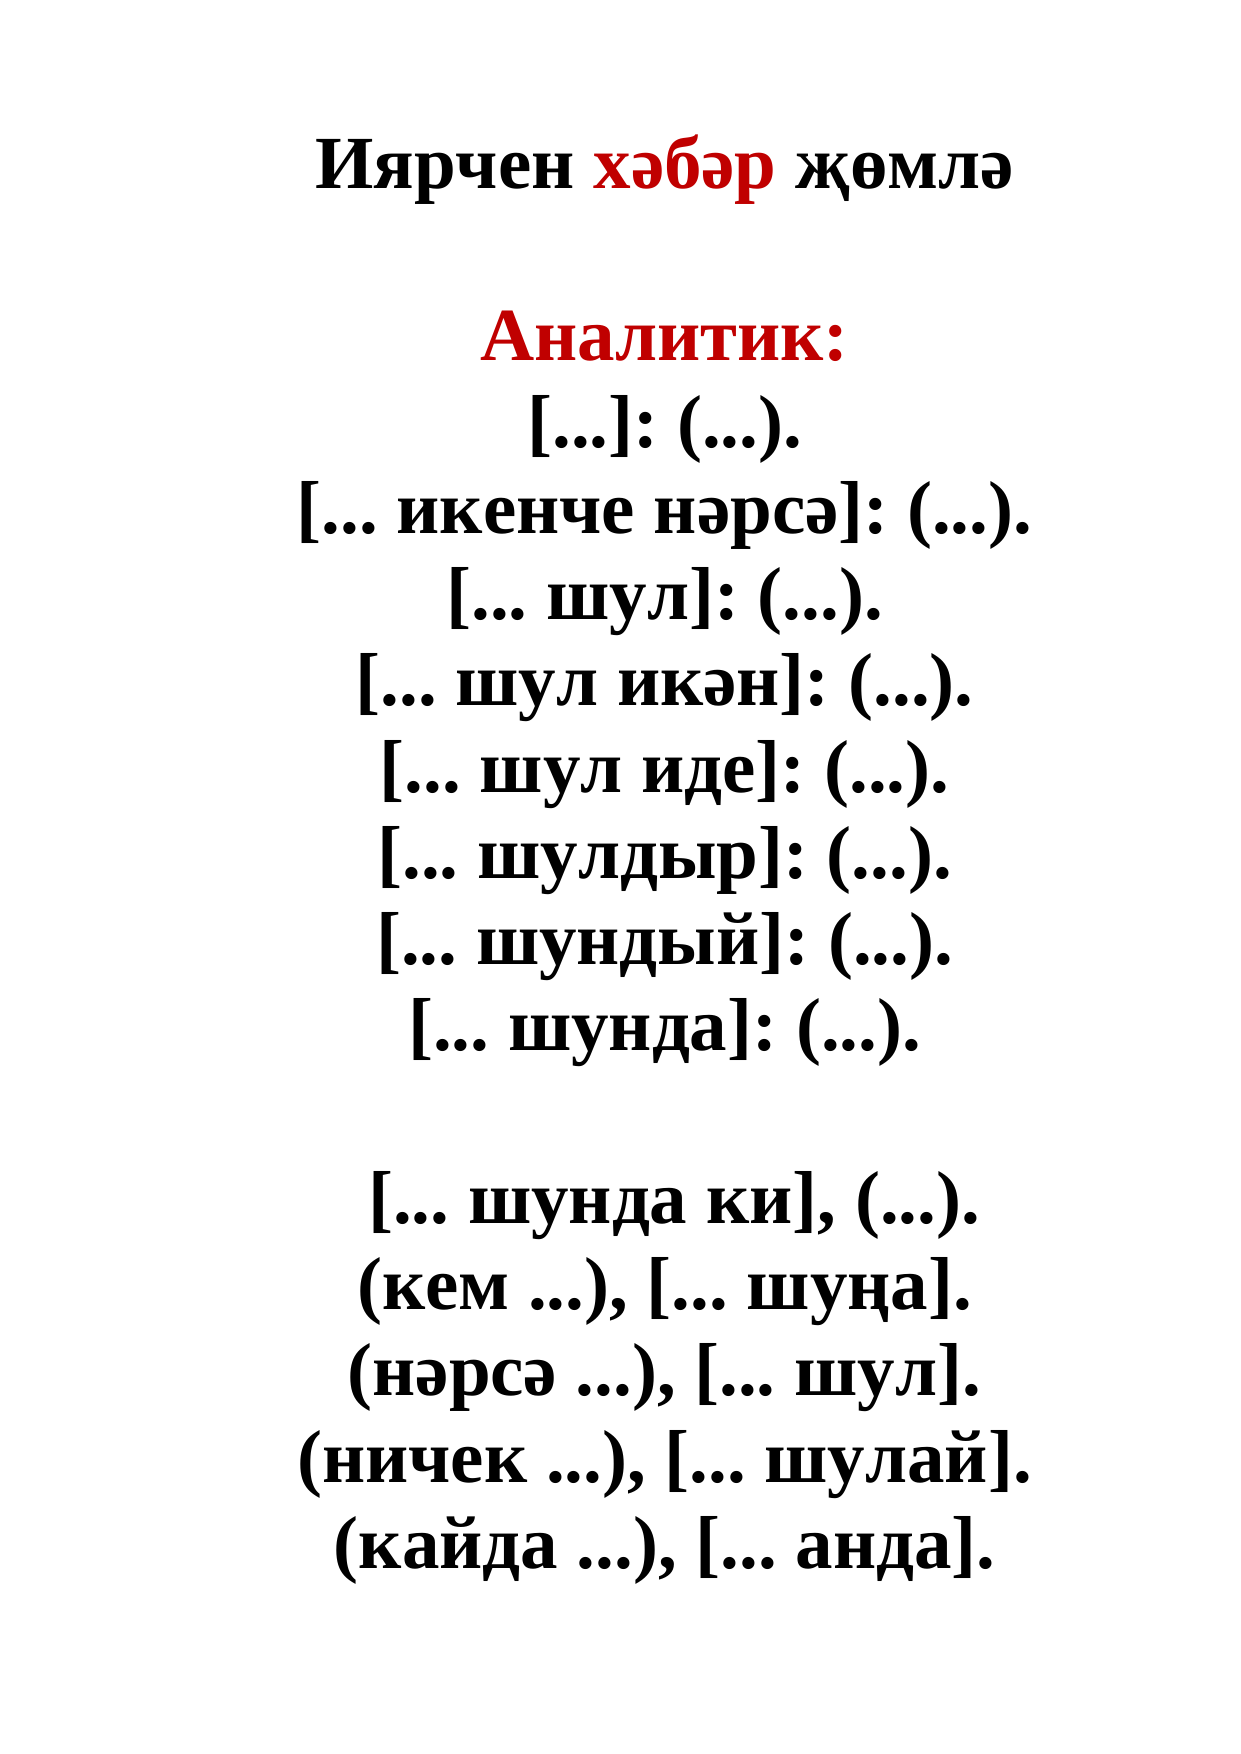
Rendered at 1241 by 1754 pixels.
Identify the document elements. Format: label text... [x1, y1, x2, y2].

text [... икенче нәрсә]: (...). [177, 463, 1152, 549]
text (кайда ...), [... анда]. [177, 1498, 1152, 1584]
text [... шунда ки], (...). [177, 1153, 1152, 1239]
text [... шундый]: (...). [177, 894, 1152, 981]
text [...]: (...). [177, 377, 1152, 463]
text [... шул]: (...). [177, 549, 1152, 636]
text [... шунда]: (...). [177, 981, 1152, 1067]
text [... шул икән]: (...). [177, 636, 1152, 722]
text (ничек ...), [... шулай]. [177, 1412, 1152, 1498]
text Иярчен хәбәр җөмлә [177, 118, 1152, 204]
text Аналитик: [177, 291, 1152, 377]
text [... шулдыр]: (...). [177, 808, 1152, 894]
text (кем ...), [... шуңа]. [177, 1239, 1152, 1326]
text [... шул иде]: (...). [177, 722, 1152, 808]
text (нәрсә ...), [... шул]. [177, 1326, 1152, 1412]
